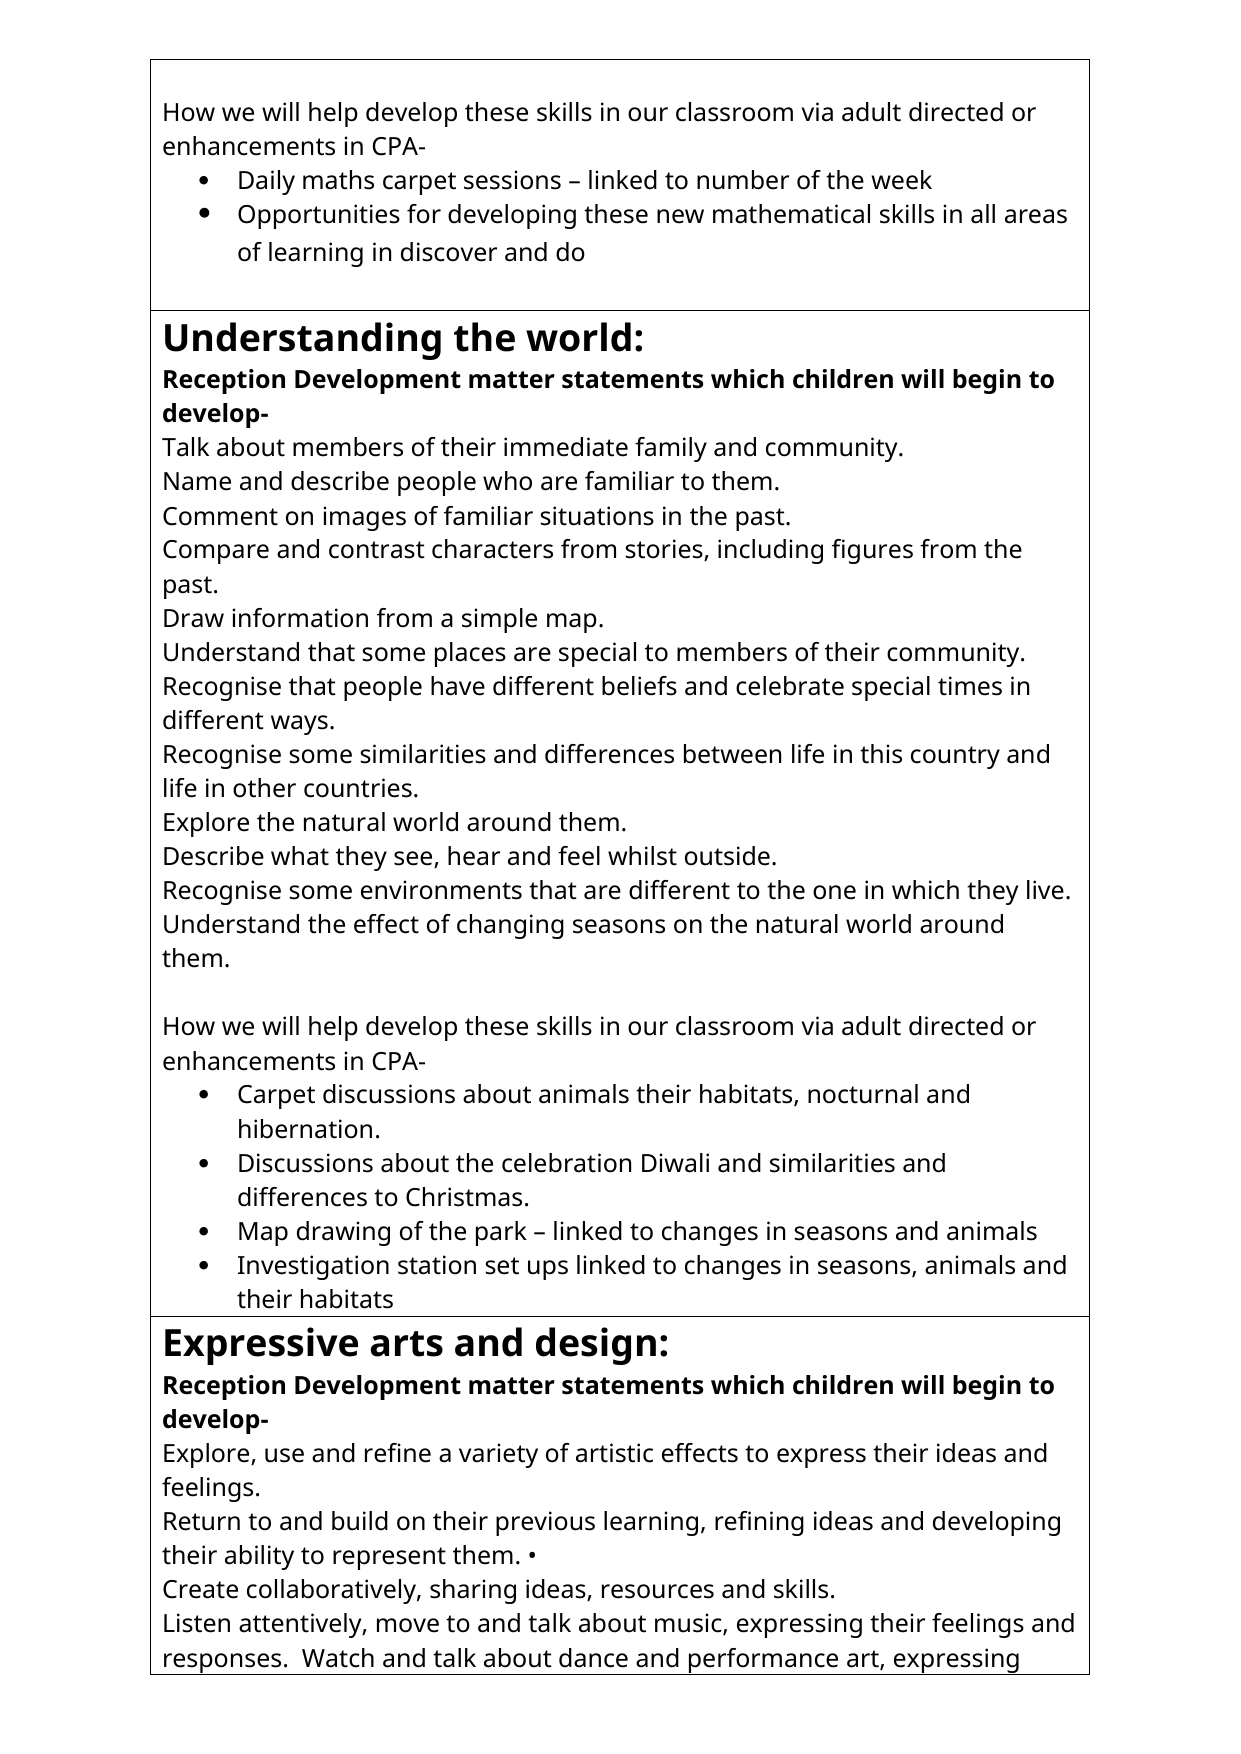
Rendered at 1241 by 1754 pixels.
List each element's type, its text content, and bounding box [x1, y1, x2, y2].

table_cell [151, 1317, 1089, 1674]
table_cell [151, 60, 1089, 310]
table_cell Understanding the world: Reception Development matter statements which children will begin to develop- Talk about members of their immediate family and community. Name and describe people who are familiar to them. Comment on images of familiar situations in the past. Compare and contrast characters from stories, including figures from the past. Draw information from a simple map. Understand that some places are special to members of their community. Recognise that people have different beliefs and celebrate special times in different ways. Recognise some similarities and differences between life in this country and life in other countries. Explore the natural world around them. Describe what they see, hear and feel whilst outside. Recognise some environments that are different to the one in which they live. Understand the effect of changing seasons on the natural world around them. How we will help develop these skills in our classroom via adult directed or enhancements in CPA- Carpet discussions about animals their habitats, nocturnal and hibernation. Discussions about the celebration Diwali and similarities and differences to Christmas. Map drawing of the park – linked to changes in seasons and animals Investigation station set ups linked to changes in seasons, animals and their habitats [151, 311, 1089, 1316]
